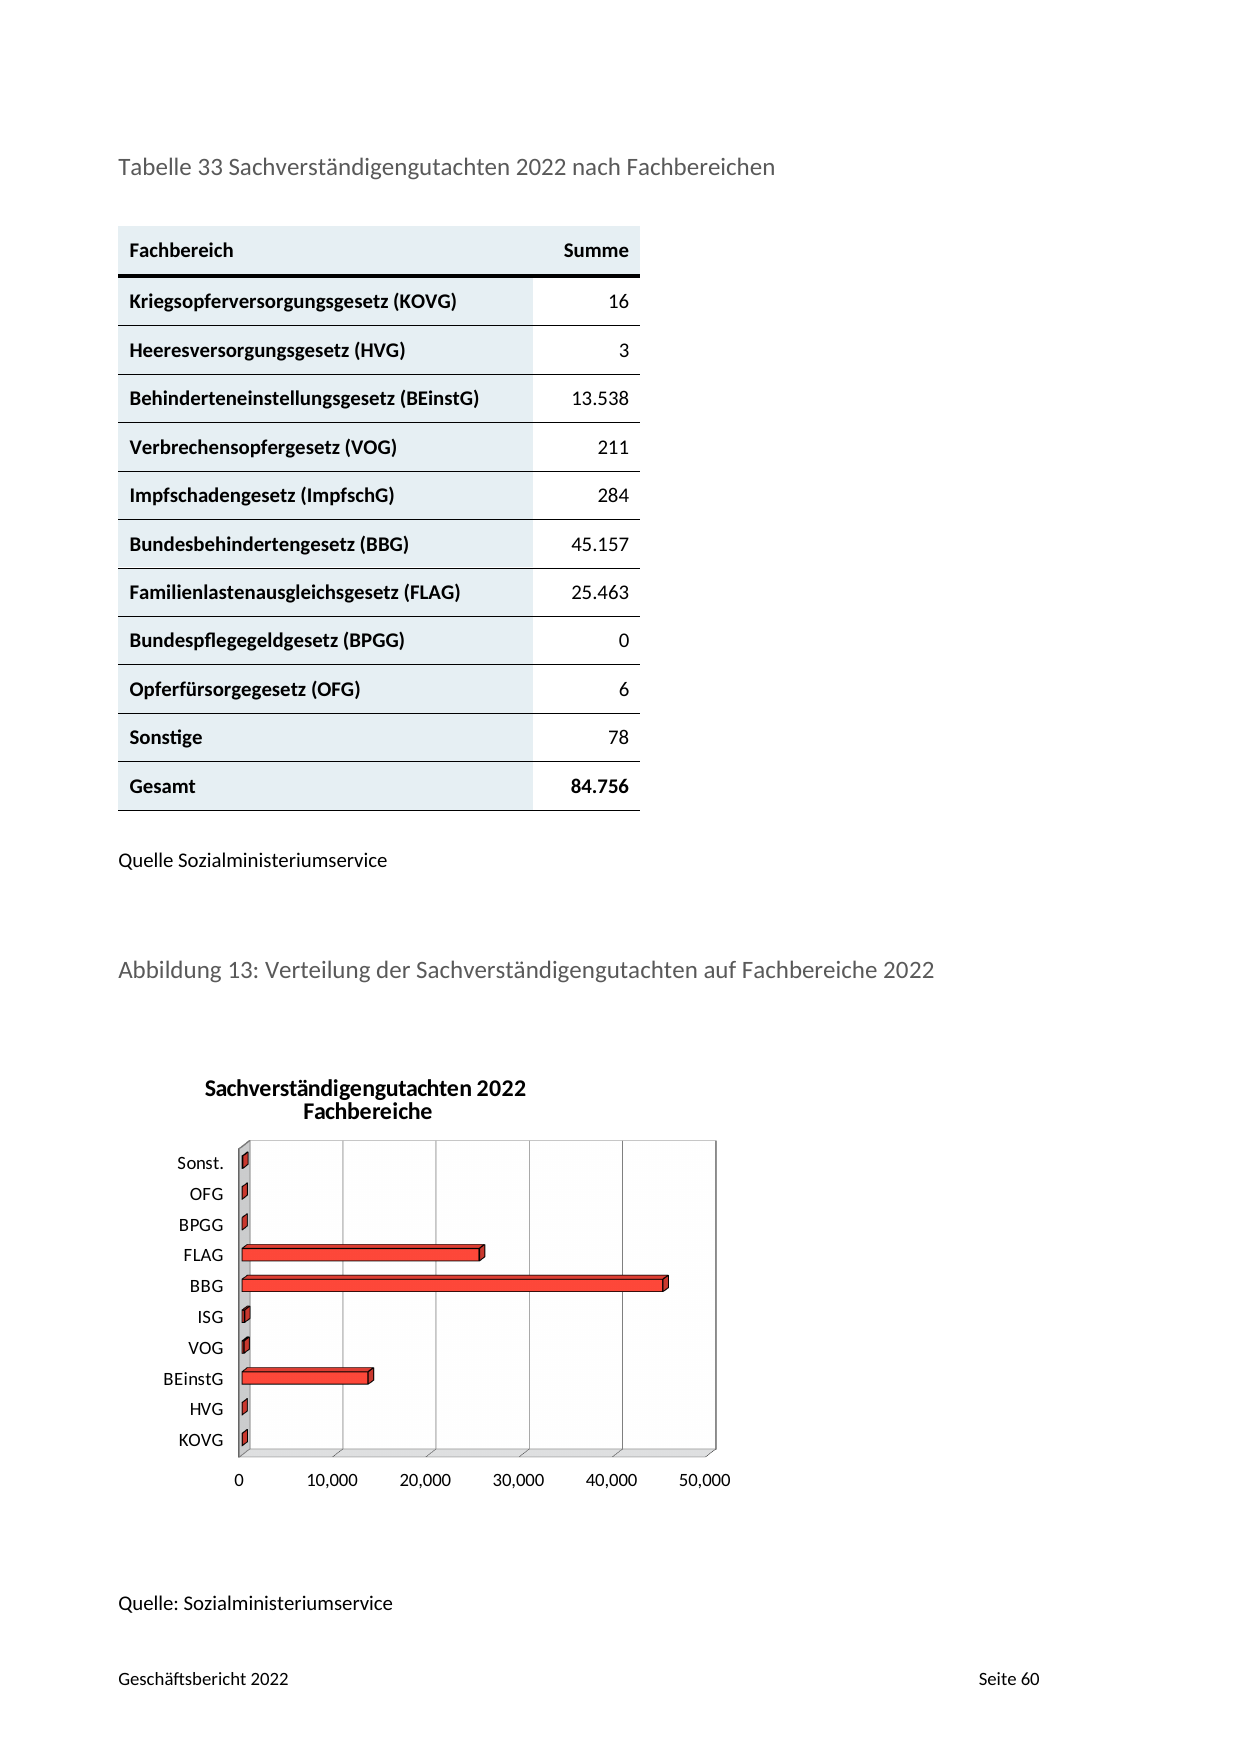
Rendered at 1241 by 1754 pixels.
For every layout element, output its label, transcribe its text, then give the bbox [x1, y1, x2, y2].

table_cell 211 [533, 423, 640, 471]
table_header Fachbereich [118, 226, 533, 274]
table_cell 45.157 [533, 520, 640, 567]
table_cell 13.538 [533, 375, 640, 422]
text Tabelle 33 Sachverständigengutachten 2022 nach Fachbereichen [118, 151, 1122, 181]
table_cell Bundespflegegeldgesetz (BPGG) [118, 617, 533, 664]
table_cell Impfschadengesetz (ImpfschG) [118, 472, 533, 519]
table_cell 25.463 [533, 569, 640, 616]
table_cell Sonstige [118, 714, 533, 761]
table_cell 16 [533, 278, 640, 325]
table_cell 284 [533, 472, 640, 519]
table_cell Heeresversorgungsgesetz (HVG) [118, 326, 533, 374]
table_cell Kriegsopferversorgungsgesetz (KOVG) [118, 278, 533, 325]
table_cell 84.756 [533, 762, 640, 810]
table_cell Opferfürsorgegesetz (OFG) [118, 665, 533, 713]
table_header Summe [533, 226, 640, 274]
table_cell Gesamt [118, 762, 533, 810]
table_cell Verbrechensopfergesetz (VOG) [118, 423, 533, 471]
table_cell 78 [533, 714, 640, 761]
table_cell Behinderteneinstellungsgesetz (BEinstG) [118, 375, 533, 422]
table_cell 3 [533, 326, 640, 374]
table_cell Familienlastenausgleichsgesetz (FLAG) [118, 569, 533, 616]
text Abbildung 13: Verteilung der Sachverständigengutachten auf Fachbereiche 2022 [118, 954, 1122, 985]
table_cell 0 [533, 617, 640, 664]
table_cell Bundesbehindertengesetz (BBG) [118, 520, 533, 567]
table_cell 6 [533, 665, 640, 713]
text Quelle Sozialministeriumservice [118, 848, 1122, 873]
text Quelle: Sozialministeriumservice [118, 1591, 1122, 1616]
